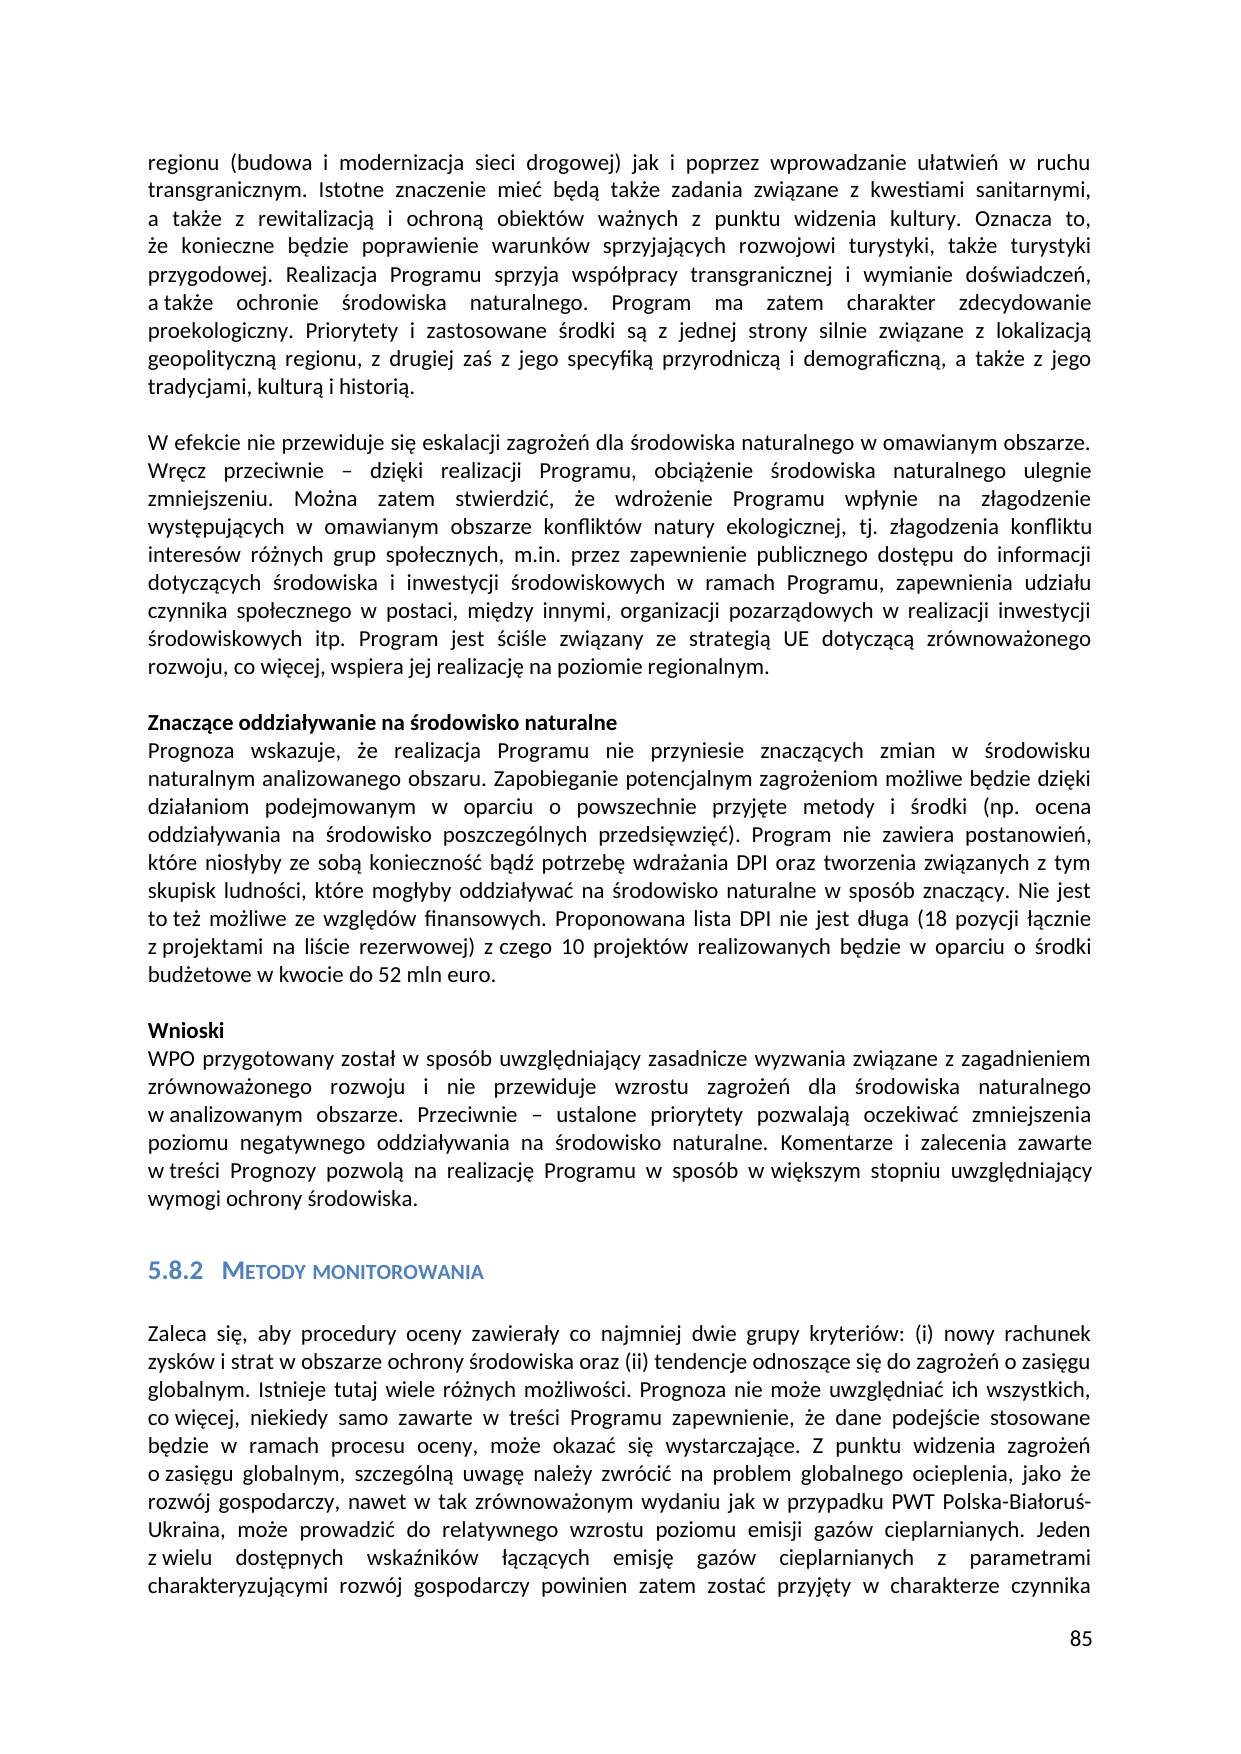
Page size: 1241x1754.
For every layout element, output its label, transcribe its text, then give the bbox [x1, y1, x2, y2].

text Prognoza wskazuje, że realizacja Programu nie przyniesie znaczących zmian w środowisku naturalnym analizowanego obszaru. Zapobieganie potencjalnym zagrożeniom możliwe będzie dzięki działaniom podejmowanym w oparciu o powszechnie przyjęte metody i środki (np. ocena oddziaływania na środowisko poszczególnych przedsięwzięć). Program nie zawiera postanowień, które niosłyby ze sobą konieczność bądź potrzebę wdrażania DPI oraz tworzenia związanych z tym skupisk ludności, które mogłyby oddziaływać na środowisko naturalne w sposób znaczący. Nie jest to też możliwe ze względów finansowych. Proponowana lista DPI nie jest długa (18 pozycji łącznie z projektami na liście rezerwowej) z czego 10 projektów realizowanych będzie w oparciu o środki budżetowe w kwocie do 52 mln euro. [148, 736, 1093, 988]
text Znaczące oddziaływanie na środowisko naturalne [148, 708, 1093, 736]
subtitle 5.8.2 Metody monitorowania [148, 1253, 1093, 1286]
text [148, 1319, 1093, 1599]
text W efekcie nie przewiduje się eskalacji zagrożeń dla środowiska naturalnego w omawianym obszarze. Wręcz przeciwnie – dzięki realizacji Programu, obciążenie środowiska naturalnego ulegnie zmniejszeniu. Można zatem stwierdzić, że wdrożenie Programu wpłynie na złagodzenie występujących w omawianym obszarze konfliktów natury ekologicznej, tj. złagodzenia konfliktu interesów różnych grup społecznych, m.in. przez zapewnienie publicznego dostępu do informacji dotyczących środowiska i inwestycji środowiskowych w ramach Programu, zapewnienia udziału czynnika społecznego w postaci, między innymi, organizacji pozarządowych w realizacji inwestycji środowiskowych itp. Program jest ściśle związany ze strategią UE dotyczącą zrównoważonego rozwoju, co więcej, wspiera jej realizację na poziomie regionalnym. [148, 428, 1093, 680]
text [148, 148, 1093, 400]
text WPO przygotowany został w sposób uwzględniający zasadnicze wyzwania związane z zagadnieniem zrównoważonego rozwoju i nie przewiduje wzrostu zagrożeń dla środowiska naturalnego w analizowanym obszarze. Przeciwnie – ustalone priorytety pozwalają oczekiwać zmniejszenia poziomu negatywnego oddziaływania na środowisko naturalne. Komentarze i zalecenia zawarte w treści Prognozy pozwolą na realizację Programu w sposób w większym stopniu uwzględniający wymogi ochrony środowiska. [148, 1044, 1093, 1212]
text Wnioski [148, 1016, 1093, 1044]
